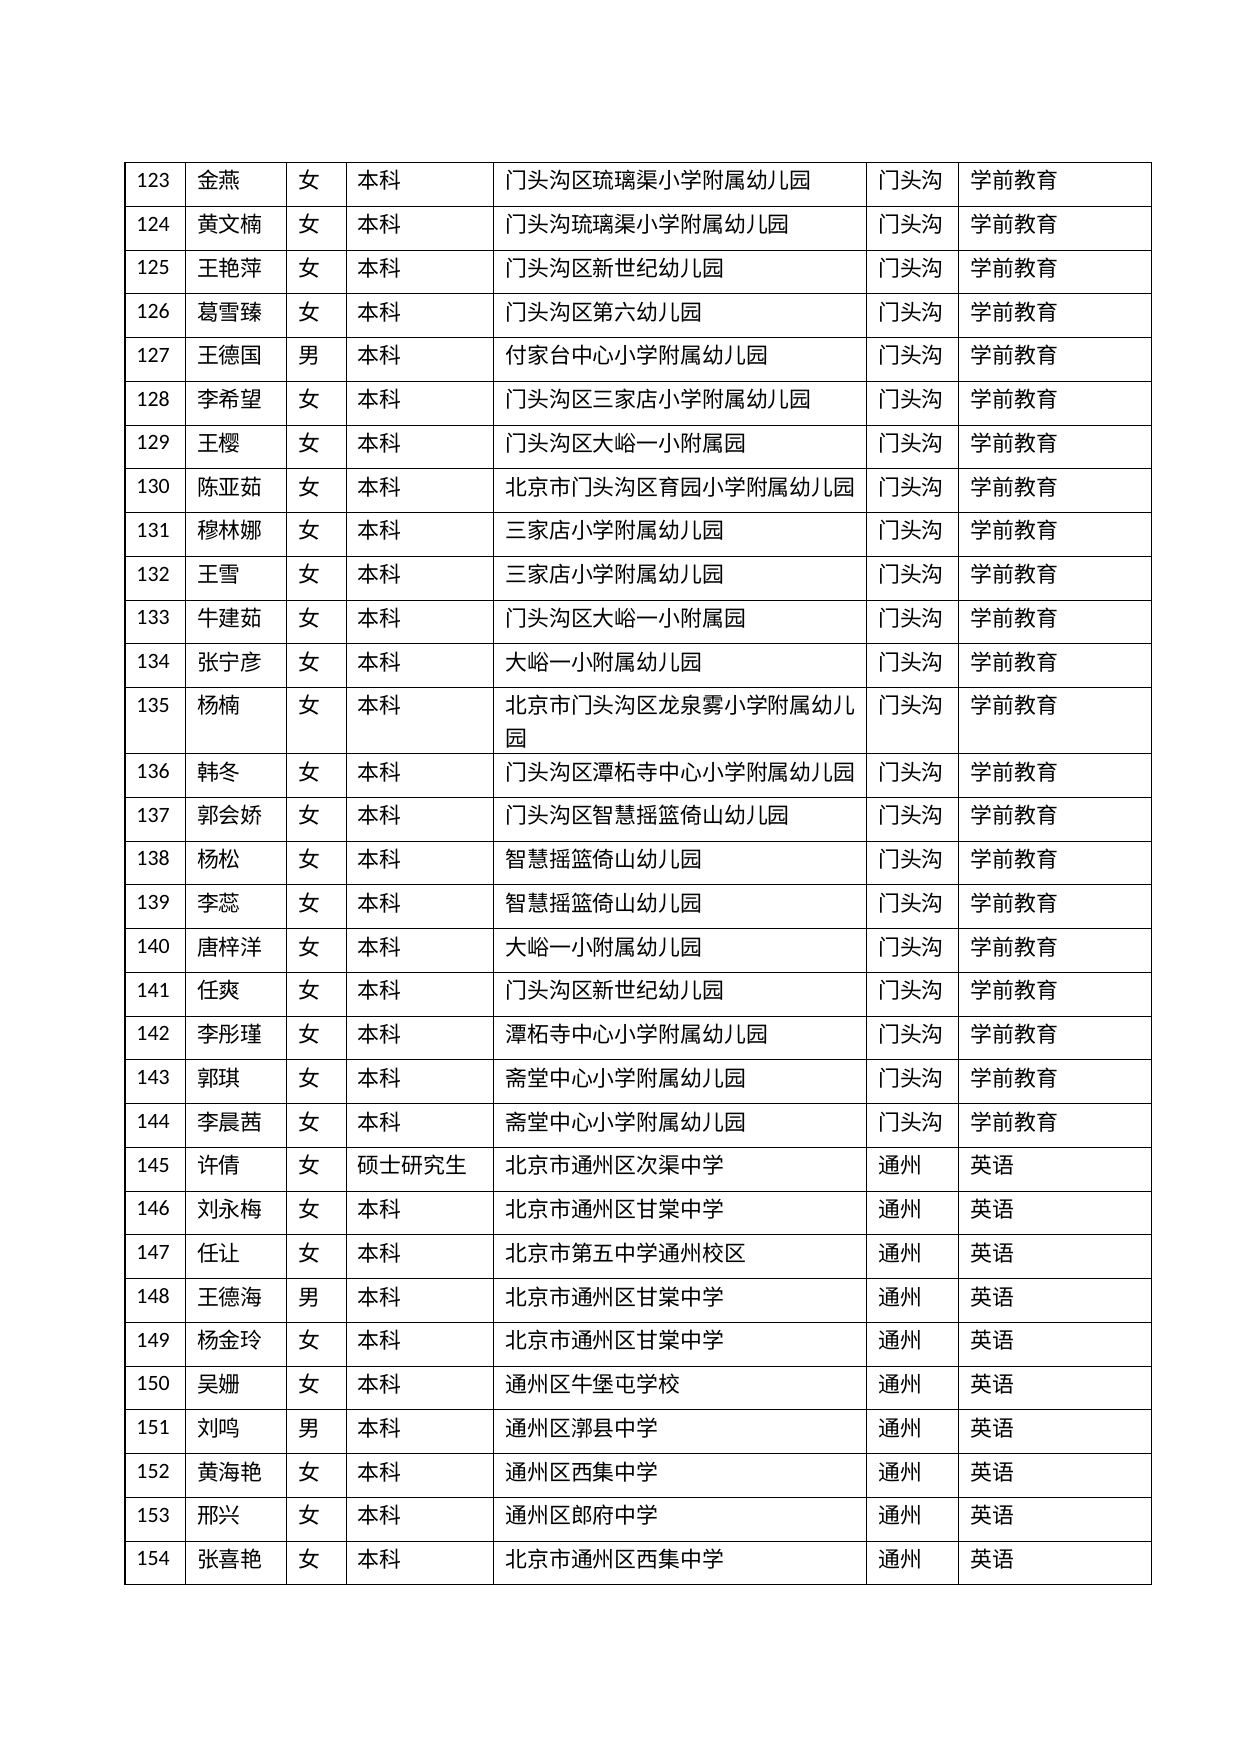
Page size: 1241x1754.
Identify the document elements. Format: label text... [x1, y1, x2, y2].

table_cell 门头沟 [867, 513, 958, 556]
table_cell 门头沟 [867, 557, 958, 599]
table_cell 本科 [347, 601, 493, 643]
table_cell 邢兴 [186, 1498, 286, 1541]
table_cell 126 [126, 294, 185, 337]
table_cell 女 [287, 1542, 346, 1584]
table_cell 北京市通州区次渠中学 [494, 1148, 866, 1191]
table_cell 男 [287, 1279, 346, 1322]
table_cell 女 [287, 251, 346, 293]
table_cell 门头沟 [867, 251, 958, 293]
table_cell 女 [287, 1323, 346, 1366]
table_cell 英语 [959, 1192, 1151, 1234]
table_cell 英语 [959, 1367, 1151, 1409]
table_cell 许倩 [186, 1148, 286, 1191]
table_cell 学前教育 [959, 798, 1151, 841]
table_cell 女 [287, 798, 346, 841]
table_cell 英语 [959, 1279, 1151, 1322]
table_cell 学前教育 [959, 973, 1151, 1016]
table_cell 149 [126, 1323, 185, 1366]
table_cell 门头沟 [867, 644, 958, 687]
table_cell 123 [126, 163, 185, 206]
table_cell 本科 [347, 513, 493, 556]
table_cell 127 [126, 338, 185, 381]
table_cell 杨金玲 [186, 1323, 286, 1366]
table_cell 葛雪臻 [186, 294, 286, 337]
table_cell 学前教育 [959, 294, 1151, 337]
table_cell 136 [126, 754, 185, 797]
table_cell 李彤瑾 [186, 1017, 286, 1059]
table_cell 门头沟 [867, 885, 958, 928]
table_cell 本科 [347, 1060, 493, 1103]
table_cell 本科 [347, 1367, 493, 1409]
table_cell 女 [287, 1498, 346, 1541]
table_cell 王德国 [186, 338, 286, 381]
table_cell 北京市通州区甘棠中学 [494, 1279, 866, 1322]
table_cell 女 [287, 1017, 346, 1059]
table_cell 125 [126, 251, 185, 293]
table_cell 学前教育 [959, 469, 1151, 512]
table_cell 通州 [867, 1235, 958, 1278]
table_cell 女 [287, 973, 346, 1016]
table_cell 本科 [347, 688, 493, 753]
table_cell 本科 [347, 1235, 493, 1278]
table_cell 王艳萍 [186, 251, 286, 293]
table_cell 通州 [867, 1454, 958, 1497]
table_cell 门头沟 [867, 601, 958, 643]
table_cell 150 [126, 1367, 185, 1409]
table_cell 通州区郎府中学 [494, 1498, 866, 1541]
table_cell 153 [126, 1498, 185, 1541]
table_cell 付家台中心小学附属幼儿园 [494, 338, 866, 381]
table_cell 本科 [347, 842, 493, 884]
table_cell 门头沟 [867, 842, 958, 884]
table_cell 女 [287, 885, 346, 928]
table_cell 女 [287, 207, 346, 249]
table_cell 王樱 [186, 426, 286, 468]
table_cell 本科 [347, 1498, 493, 1541]
table_cell 学前教育 [959, 885, 1151, 928]
table_cell 门头沟 [867, 163, 958, 206]
table_cell 通州区漷县中学 [494, 1410, 866, 1453]
table_cell 门头沟 [867, 338, 958, 381]
table_cell 通州 [867, 1542, 958, 1584]
table_cell 151 [126, 1410, 185, 1453]
table_cell 门头沟区大峪一小附属园 [494, 601, 866, 643]
table_cell 通州 [867, 1410, 958, 1453]
table_cell 学前教育 [959, 251, 1151, 293]
table_cell 男 [287, 338, 346, 381]
table_cell 门头沟区新世纪幼儿园 [494, 973, 866, 1016]
table_cell 英语 [959, 1323, 1151, 1366]
table_cell 女 [287, 644, 346, 687]
table_cell 141 [126, 973, 185, 1016]
table_cell 学前教育 [959, 426, 1151, 468]
table_cell 140 [126, 929, 185, 972]
table_cell 刘永梅 [186, 1192, 286, 1234]
table_cell 北京市通州区甘棠中学 [494, 1323, 866, 1366]
table_cell 门头沟 [867, 207, 958, 249]
table_cell 硕士研究生 [347, 1148, 493, 1191]
table_cell 152 [126, 1454, 185, 1497]
table_cell 女 [287, 688, 346, 753]
table_cell 女 [287, 1060, 346, 1103]
table_cell 本科 [347, 885, 493, 928]
table_cell 门头沟 [867, 929, 958, 972]
table_cell 147 [126, 1235, 185, 1278]
table_cell 潭柘寺中心小学附属幼儿园 [494, 1017, 866, 1059]
table_cell 学前教育 [959, 842, 1151, 884]
table_cell 通州 [867, 1192, 958, 1234]
table_cell 通州 [867, 1279, 958, 1322]
table_cell 本科 [347, 294, 493, 337]
table_cell 大峪一小附属幼儿园 [494, 929, 866, 972]
table_cell 英语 [959, 1235, 1151, 1278]
table_cell 本科 [347, 557, 493, 599]
table_cell 门头沟区大峪一小附属园 [494, 426, 866, 468]
table_cell 门头沟 [867, 469, 958, 512]
table_cell 女 [287, 601, 346, 643]
table_cell 女 [287, 382, 346, 424]
table_cell 李希望 [186, 382, 286, 424]
table_cell 132 [126, 557, 185, 599]
table_cell 张喜艳 [186, 1542, 286, 1584]
table_cell 吴姗 [186, 1367, 286, 1409]
table_cell 学前教育 [959, 1104, 1151, 1147]
table_cell 128 [126, 382, 185, 424]
table_cell 女 [287, 294, 346, 337]
table_cell 女 [287, 469, 346, 512]
table_cell 门头沟 [867, 973, 958, 1016]
table_cell 张宁彦 [186, 644, 286, 687]
table_cell 女 [287, 426, 346, 468]
table_cell 斋堂中心小学附属幼儿园 [494, 1104, 866, 1147]
table_cell 学前教育 [959, 1060, 1151, 1103]
table_cell 杨楠 [186, 688, 286, 753]
table_cell 本科 [347, 338, 493, 381]
table_cell 学前教育 [959, 929, 1151, 972]
table_cell 穆林娜 [186, 513, 286, 556]
table_cell 通州 [867, 1148, 958, 1191]
table_cell 门头沟 [867, 688, 958, 753]
table_cell 学前教育 [959, 163, 1151, 206]
table_cell 门头沟 [867, 1060, 958, 1103]
table_cell 陈亚茹 [186, 469, 286, 512]
table_cell 通州区西集中学 [494, 1454, 866, 1497]
table_cell 通州 [867, 1323, 958, 1366]
table_cell 144 [126, 1104, 185, 1147]
table_cell 门头沟区三家店小学附属幼儿园 [494, 382, 866, 424]
table_cell 王德海 [186, 1279, 286, 1322]
table_cell 142 [126, 1017, 185, 1059]
table_cell 门头沟区智慧摇篮倚山幼儿园 [494, 798, 866, 841]
table_cell 通州 [867, 1367, 958, 1409]
table_cell 135 [126, 688, 185, 753]
table_cell 女 [287, 1148, 346, 1191]
table_cell 门头沟 [867, 1104, 958, 1147]
table_cell 学前教育 [959, 688, 1151, 753]
table_cell 本科 [347, 1454, 493, 1497]
table_cell 门头沟区新世纪幼儿园 [494, 251, 866, 293]
table_cell 英语 [959, 1542, 1151, 1584]
table_cell 郭会娇 [186, 798, 286, 841]
table_cell 本科 [347, 798, 493, 841]
table_cell 三家店小学附属幼儿园 [494, 557, 866, 599]
table_cell 北京市通州区西集中学 [494, 1542, 866, 1584]
table_cell 英语 [959, 1148, 1151, 1191]
table_cell 本科 [347, 382, 493, 424]
table_cell 139 [126, 885, 185, 928]
table_cell 斋堂中心小学附属幼儿园 [494, 1060, 866, 1103]
table_cell 女 [287, 163, 346, 206]
table_cell 杨松 [186, 842, 286, 884]
table_cell 韩冬 [186, 754, 286, 797]
table_cell 124 [126, 207, 185, 249]
table_cell 学前教育 [959, 207, 1151, 249]
table_cell 137 [126, 798, 185, 841]
table_cell 女 [287, 842, 346, 884]
table_cell 通州 [867, 1498, 958, 1541]
table_cell 154 [126, 1542, 185, 1584]
table_cell 门头沟 [867, 798, 958, 841]
table_cell 本科 [347, 426, 493, 468]
table_cell 本科 [347, 754, 493, 797]
table_cell 138 [126, 842, 185, 884]
table_cell 门头沟区琉璃渠小学附属幼儿园 [494, 163, 866, 206]
table_cell 女 [287, 754, 346, 797]
table_cell 牛建茹 [186, 601, 286, 643]
table_cell 学前教育 [959, 601, 1151, 643]
table_cell 148 [126, 1279, 185, 1322]
table_cell 女 [287, 1235, 346, 1278]
table_cell 李晨茜 [186, 1104, 286, 1147]
table_cell 131 [126, 513, 185, 556]
table_cell 门头沟 [867, 1017, 958, 1059]
table_cell 黄文楠 [186, 207, 286, 249]
table_cell 门头沟琉璃渠小学附属幼儿园 [494, 207, 866, 249]
table_cell 145 [126, 1148, 185, 1191]
table_cell 本科 [347, 973, 493, 1016]
table_cell 门头沟区潭柘寺中心小学附属幼儿园 [494, 754, 866, 797]
table_cell 本科 [347, 1104, 493, 1147]
table_cell 学前教育 [959, 644, 1151, 687]
table_cell 143 [126, 1060, 185, 1103]
table_cell 146 [126, 1192, 185, 1234]
table_cell 英语 [959, 1454, 1151, 1497]
table_cell 智慧摇篮倚山幼儿园 [494, 842, 866, 884]
table_cell 本科 [347, 1279, 493, 1322]
table_cell 郭琪 [186, 1060, 286, 1103]
table_cell 本科 [347, 469, 493, 512]
table_cell 女 [287, 1192, 346, 1234]
table_cell 女 [287, 1104, 346, 1147]
table_cell 任让 [186, 1235, 286, 1278]
table_cell 本科 [347, 1192, 493, 1234]
table_cell 通州区牛堡屯学校 [494, 1367, 866, 1409]
table_cell 学前教育 [959, 754, 1151, 797]
table_cell 本科 [347, 1323, 493, 1366]
table_cell 门头沟 [867, 754, 958, 797]
table_cell 王雪 [186, 557, 286, 599]
table_cell 本科 [347, 163, 493, 206]
table_cell 英语 [959, 1498, 1151, 1541]
table_cell 学前教育 [959, 382, 1151, 424]
table_cell 英语 [959, 1410, 1151, 1453]
table_cell 本科 [347, 1542, 493, 1584]
table_cell 门头沟 [867, 382, 958, 424]
table_cell 门头沟区第六幼儿园 [494, 294, 866, 337]
table_cell 三家店小学附属幼儿园 [494, 513, 866, 556]
table_cell 北京市通州区甘棠中学 [494, 1192, 866, 1234]
table_cell 女 [287, 557, 346, 599]
table_cell 129 [126, 426, 185, 468]
table_cell 学前教育 [959, 1017, 1151, 1059]
table_cell 女 [287, 1367, 346, 1409]
table_cell 门头沟 [867, 426, 958, 468]
table_cell 学前教育 [959, 557, 1151, 599]
table_cell 大峪一小附属幼儿园 [494, 644, 866, 687]
table_cell 北京市门头沟区龙泉雾小学附属幼儿园 [494, 688, 866, 753]
table_cell 任爽 [186, 973, 286, 1016]
table_cell 智慧摇篮倚山幼儿园 [494, 885, 866, 928]
table_cell 北京市第五中学通州校区 [494, 1235, 866, 1278]
table_cell 本科 [347, 1017, 493, 1059]
table_cell 本科 [347, 1410, 493, 1453]
table_cell 女 [287, 1454, 346, 1497]
table_cell 唐梓洋 [186, 929, 286, 972]
table_cell 130 [126, 469, 185, 512]
table_cell 本科 [347, 251, 493, 293]
table_cell 133 [126, 601, 185, 643]
table_cell 本科 [347, 207, 493, 249]
table_cell 北京市门头沟区育园小学附属幼儿园 [494, 469, 866, 512]
table_cell 学前教育 [959, 338, 1151, 381]
table_cell 学前教育 [959, 513, 1151, 556]
table_cell 黄海艳 [186, 1454, 286, 1497]
table_cell 金燕 [186, 163, 286, 206]
table_cell 李蕊 [186, 885, 286, 928]
table_cell 本科 [347, 644, 493, 687]
table_cell 女 [287, 929, 346, 972]
table_cell 本科 [347, 929, 493, 972]
table_cell 刘鸣 [186, 1410, 286, 1453]
table_cell 男 [287, 1410, 346, 1453]
table_cell 134 [126, 644, 185, 687]
table_cell 女 [287, 513, 346, 556]
table_cell 门头沟 [867, 294, 958, 337]
